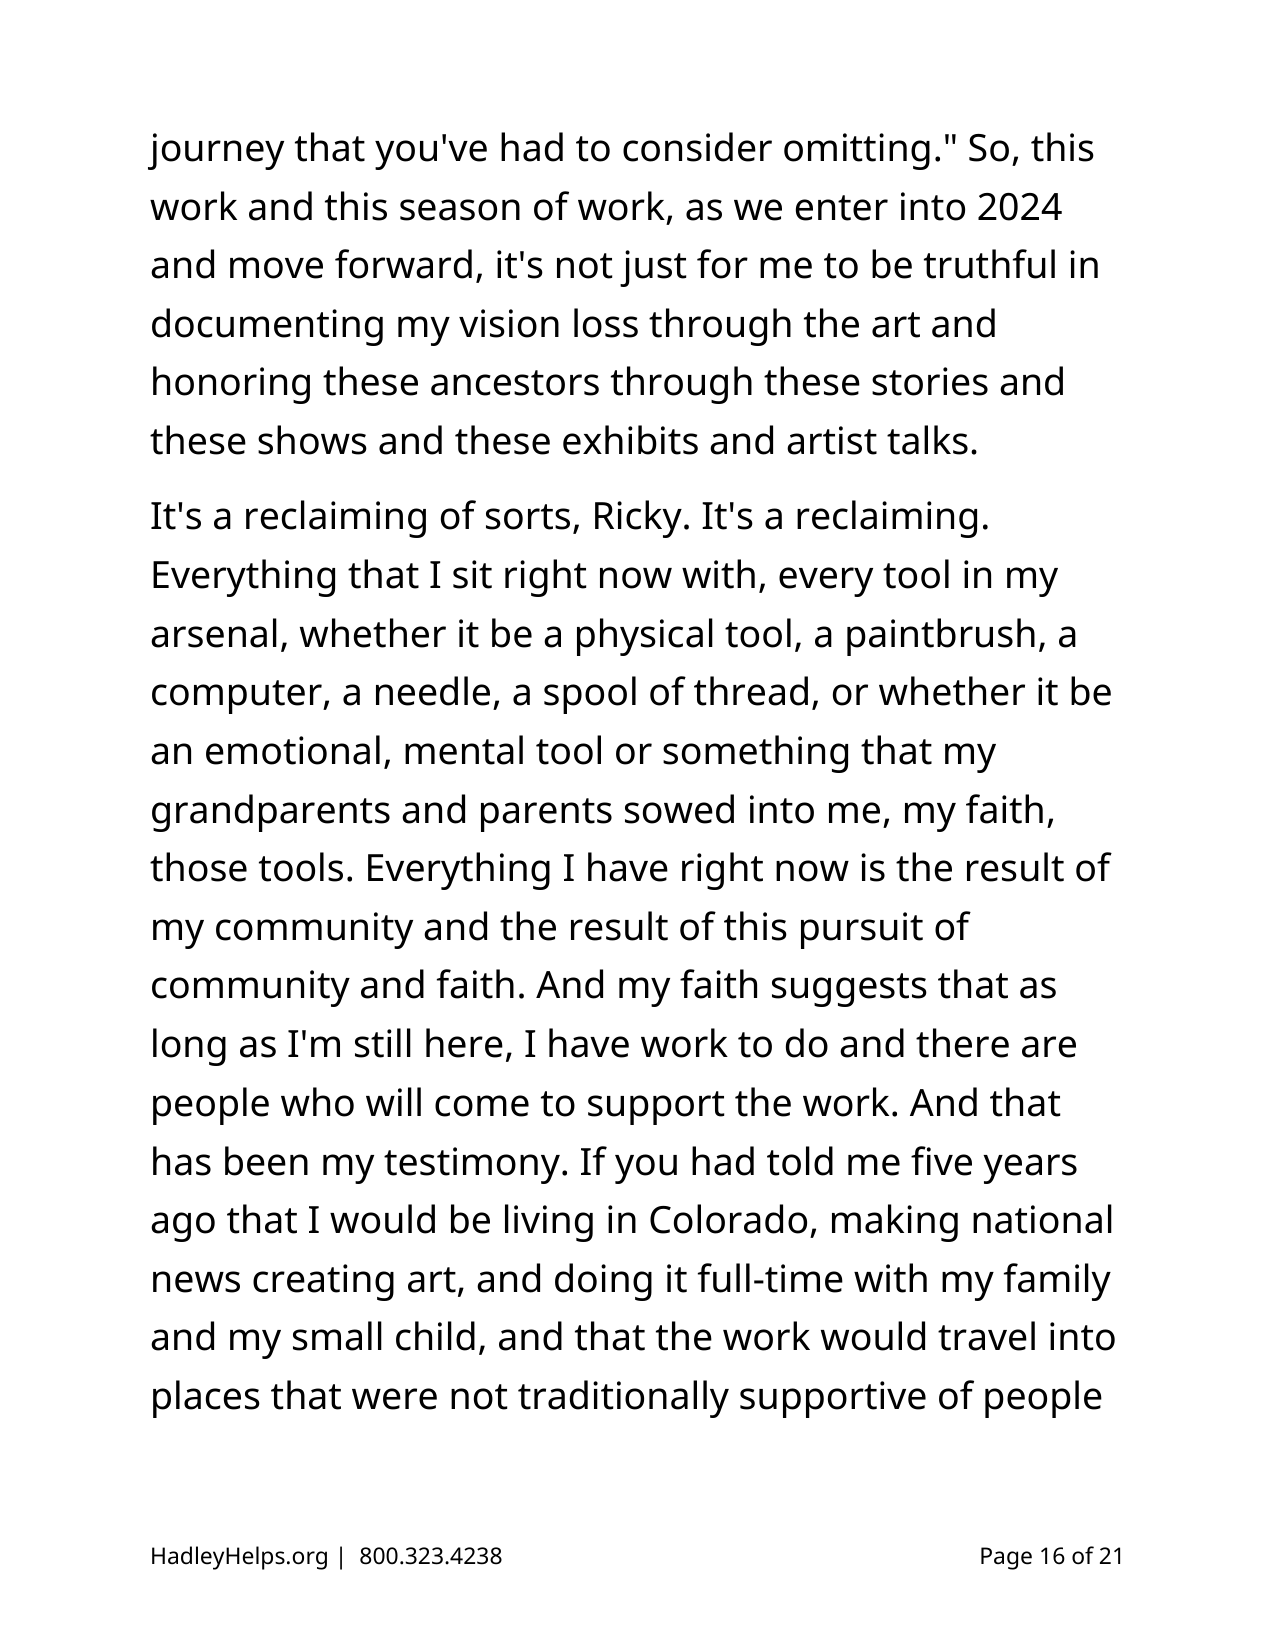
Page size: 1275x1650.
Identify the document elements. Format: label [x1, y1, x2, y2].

text [150, 490, 1125, 1420]
text [150, 121, 1125, 465]
